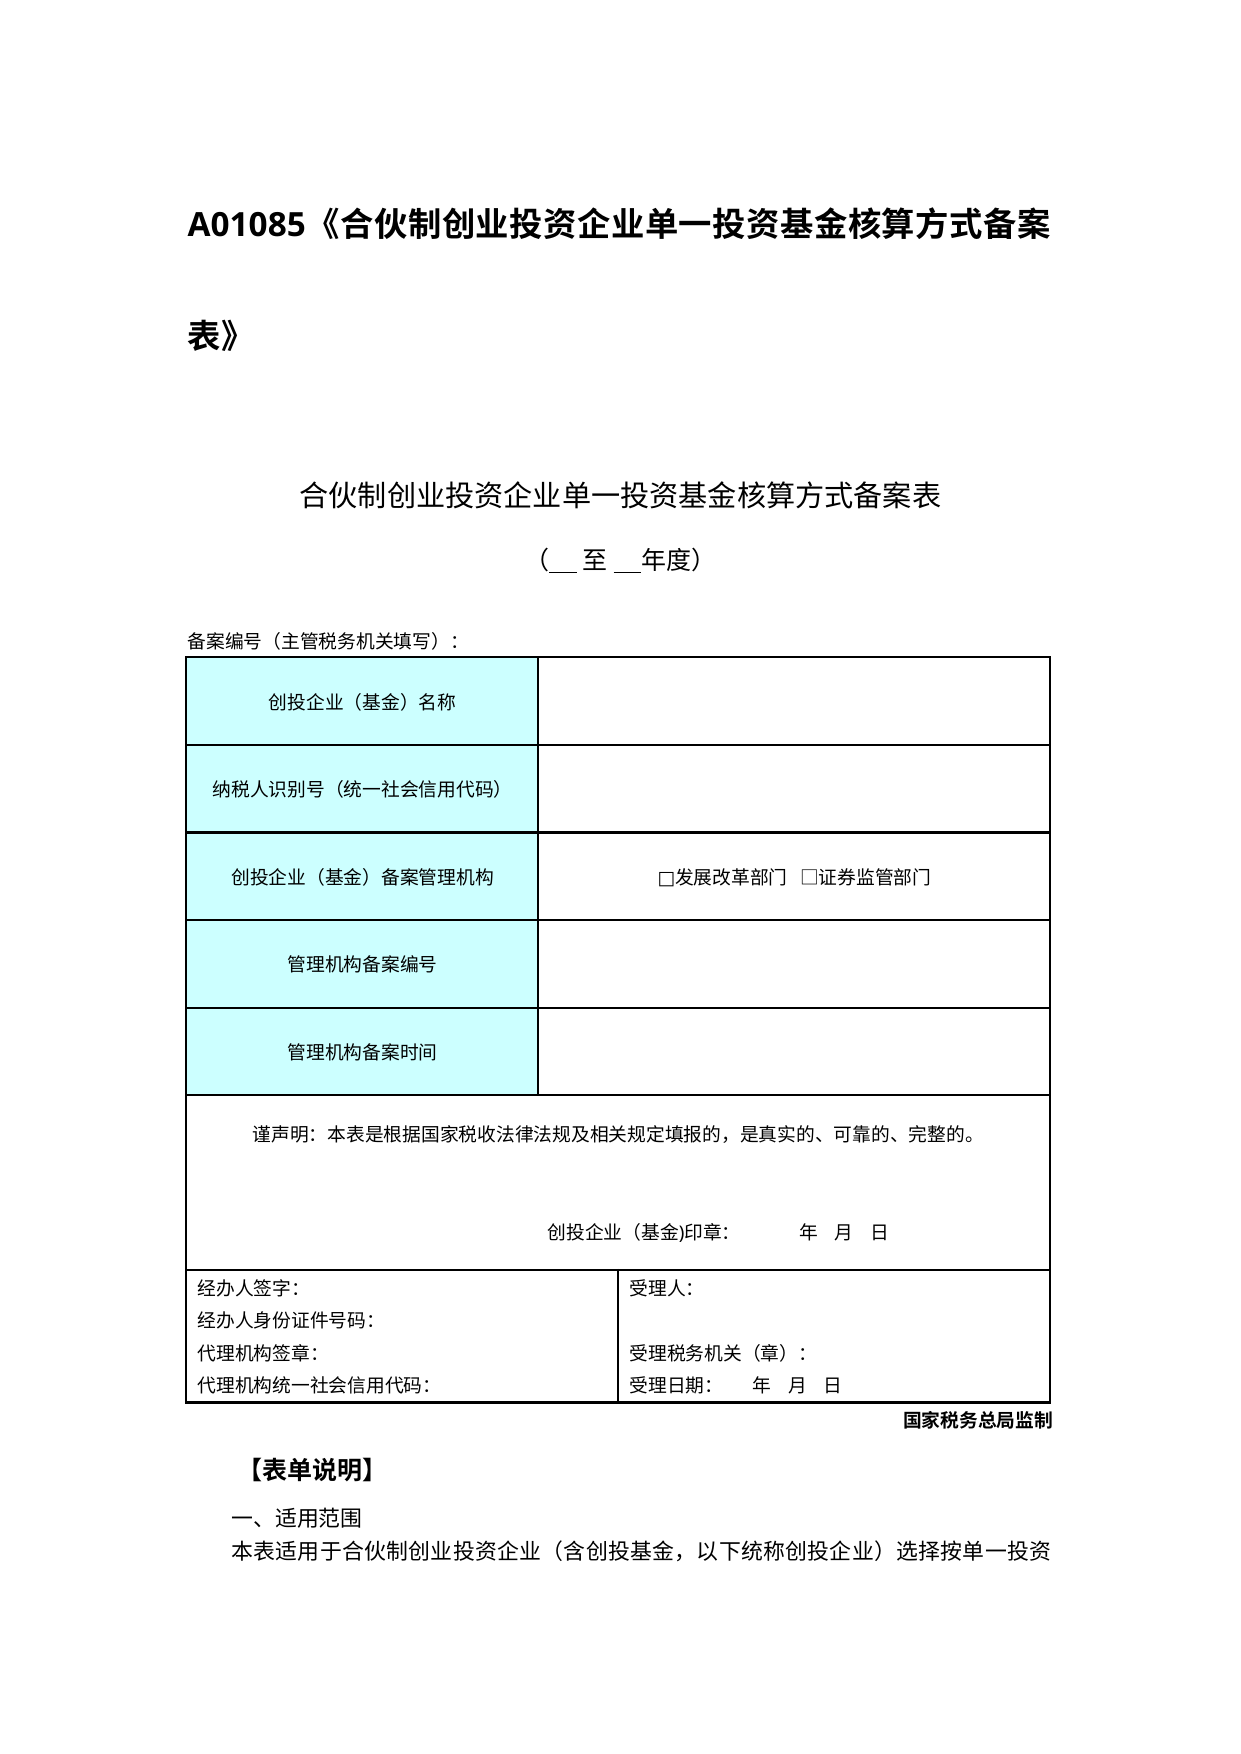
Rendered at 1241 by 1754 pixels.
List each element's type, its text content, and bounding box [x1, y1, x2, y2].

table_cell 纳税人识别号（统一社会信用代码） [187, 746, 537, 831]
table_cell 谨声明：本表是根据国家税收法律法规及相关规定填报的，是真实的、可靠的、完整的。 创投企业（基金)印章： 年 月 日 [187, 1096, 1049, 1269]
table_cell 受理人： 受理税务机关（章）： 受理日期： 年 月 日 [619, 1271, 1049, 1401]
table_cell [539, 1009, 1049, 1094]
table_cell □发展改革部门 □证券监管部门 [539, 834, 1049, 919]
text 国家税务总局监制 [187, 1403, 1053, 1436]
table_cell 创投企业（基金）备案管理机构 [187, 834, 537, 919]
table_header [539, 658, 1049, 744]
text 【表单说明】 [187, 1436, 1053, 1501]
text 备案编号（主管税务机关填写）： [187, 624, 1053, 656]
table_cell 经办人签字： 经办人身份证件号码： 代理机构签章： 代理机构统一社会信用代码： [187, 1271, 617, 1401]
text （ 至 年度） [187, 526, 1053, 591]
table_cell [539, 921, 1049, 1007]
table_cell 管理机构备案时间 [187, 1009, 537, 1094]
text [187, 1533, 1053, 1566]
text A01085《合伙制创业投资企业单一投资基金核算方式备案表》 [187, 189, 1053, 366]
table_cell 管理机构备案编号 [187, 921, 537, 1007]
table_cell [539, 746, 1049, 831]
text 一、适用范围 [187, 1501, 1053, 1533]
text 合伙制创业投资企业单一投资基金核算方式备案表 [187, 461, 1053, 526]
table_header 创投企业（基金）名称 [187, 658, 537, 744]
